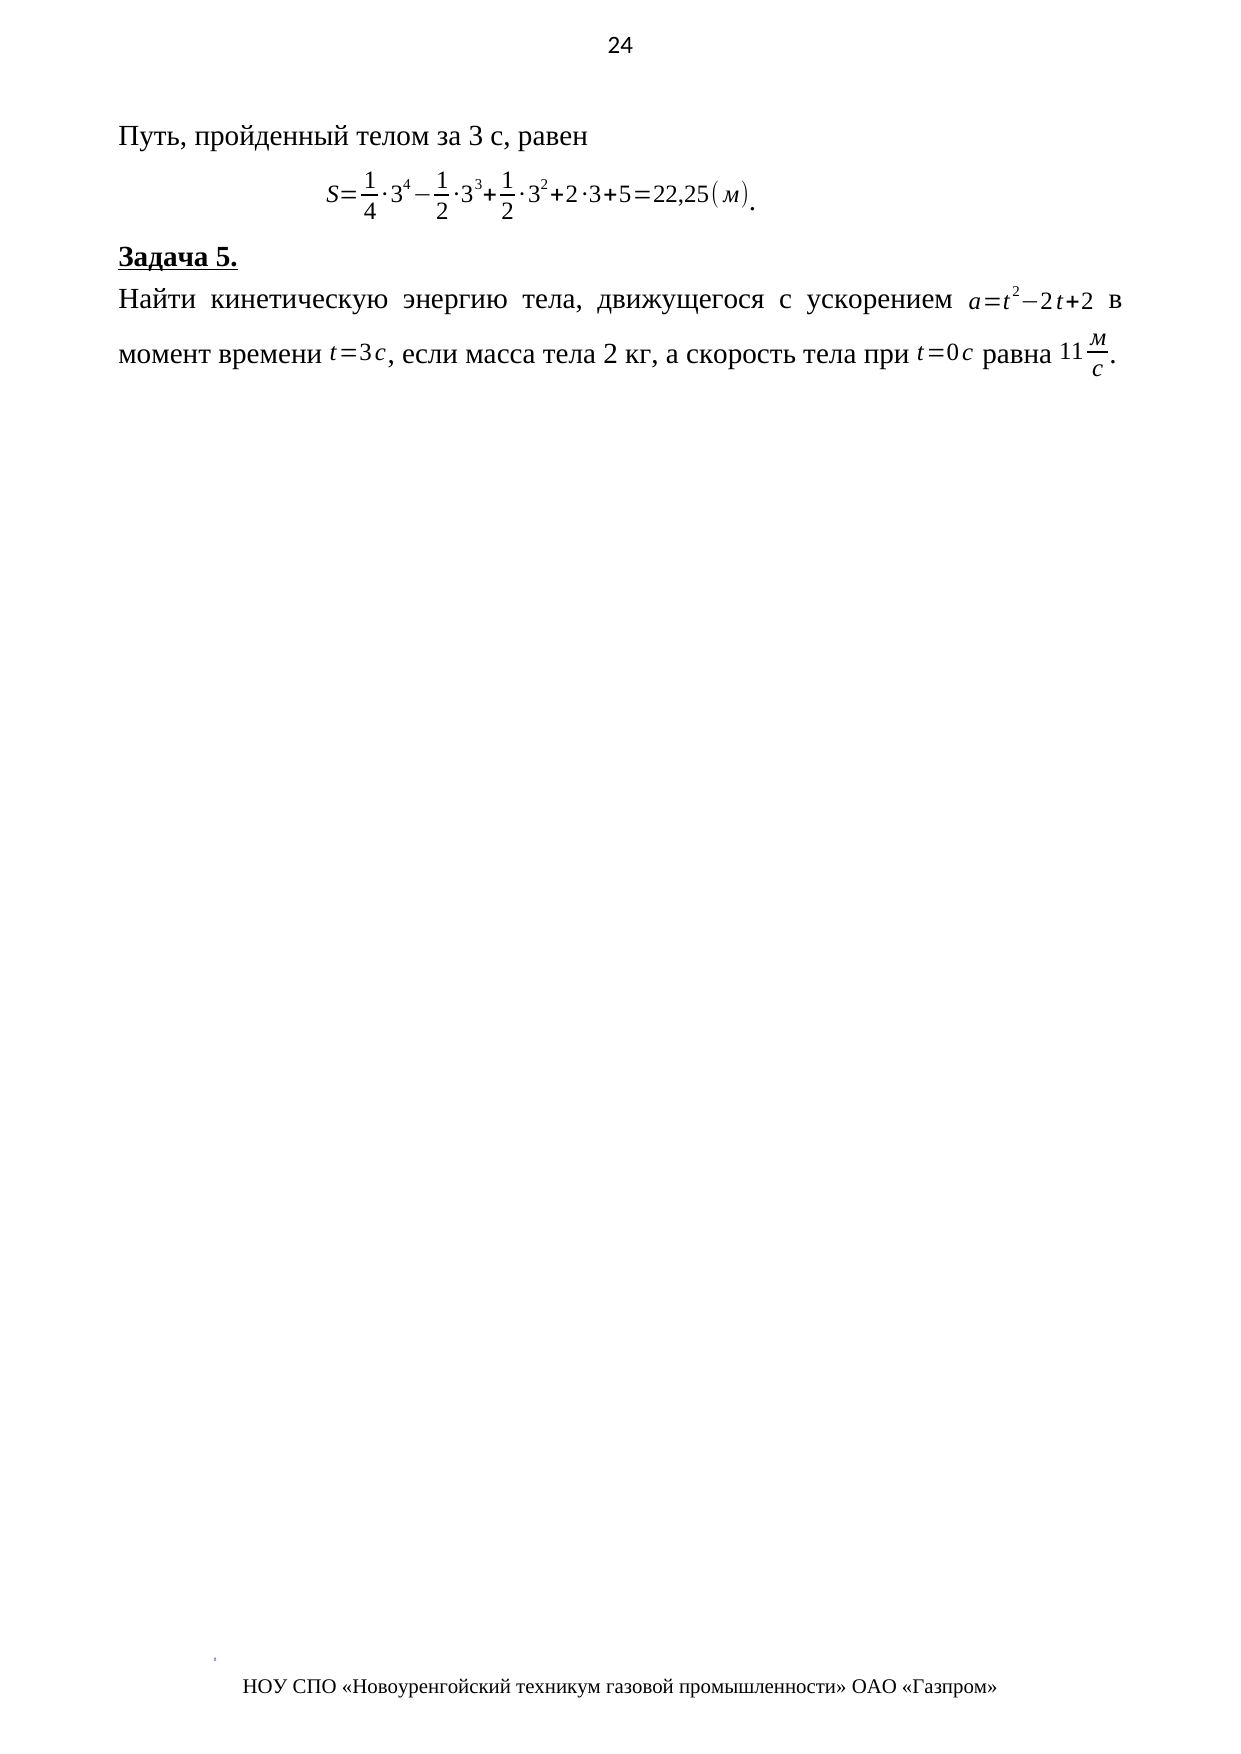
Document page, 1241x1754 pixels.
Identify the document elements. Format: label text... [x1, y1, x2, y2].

list . [118, 160, 1122, 231]
list Путь, пройденный телом за 3 с, равен [118, 118, 1122, 152]
list Задача 5. [118, 239, 1122, 273]
list Найти кинетическую энергию тела, движущегося с ускорением в момент времени , если масса тела 2 кг, а скорость тела при равна . [118, 281, 1122, 382]
